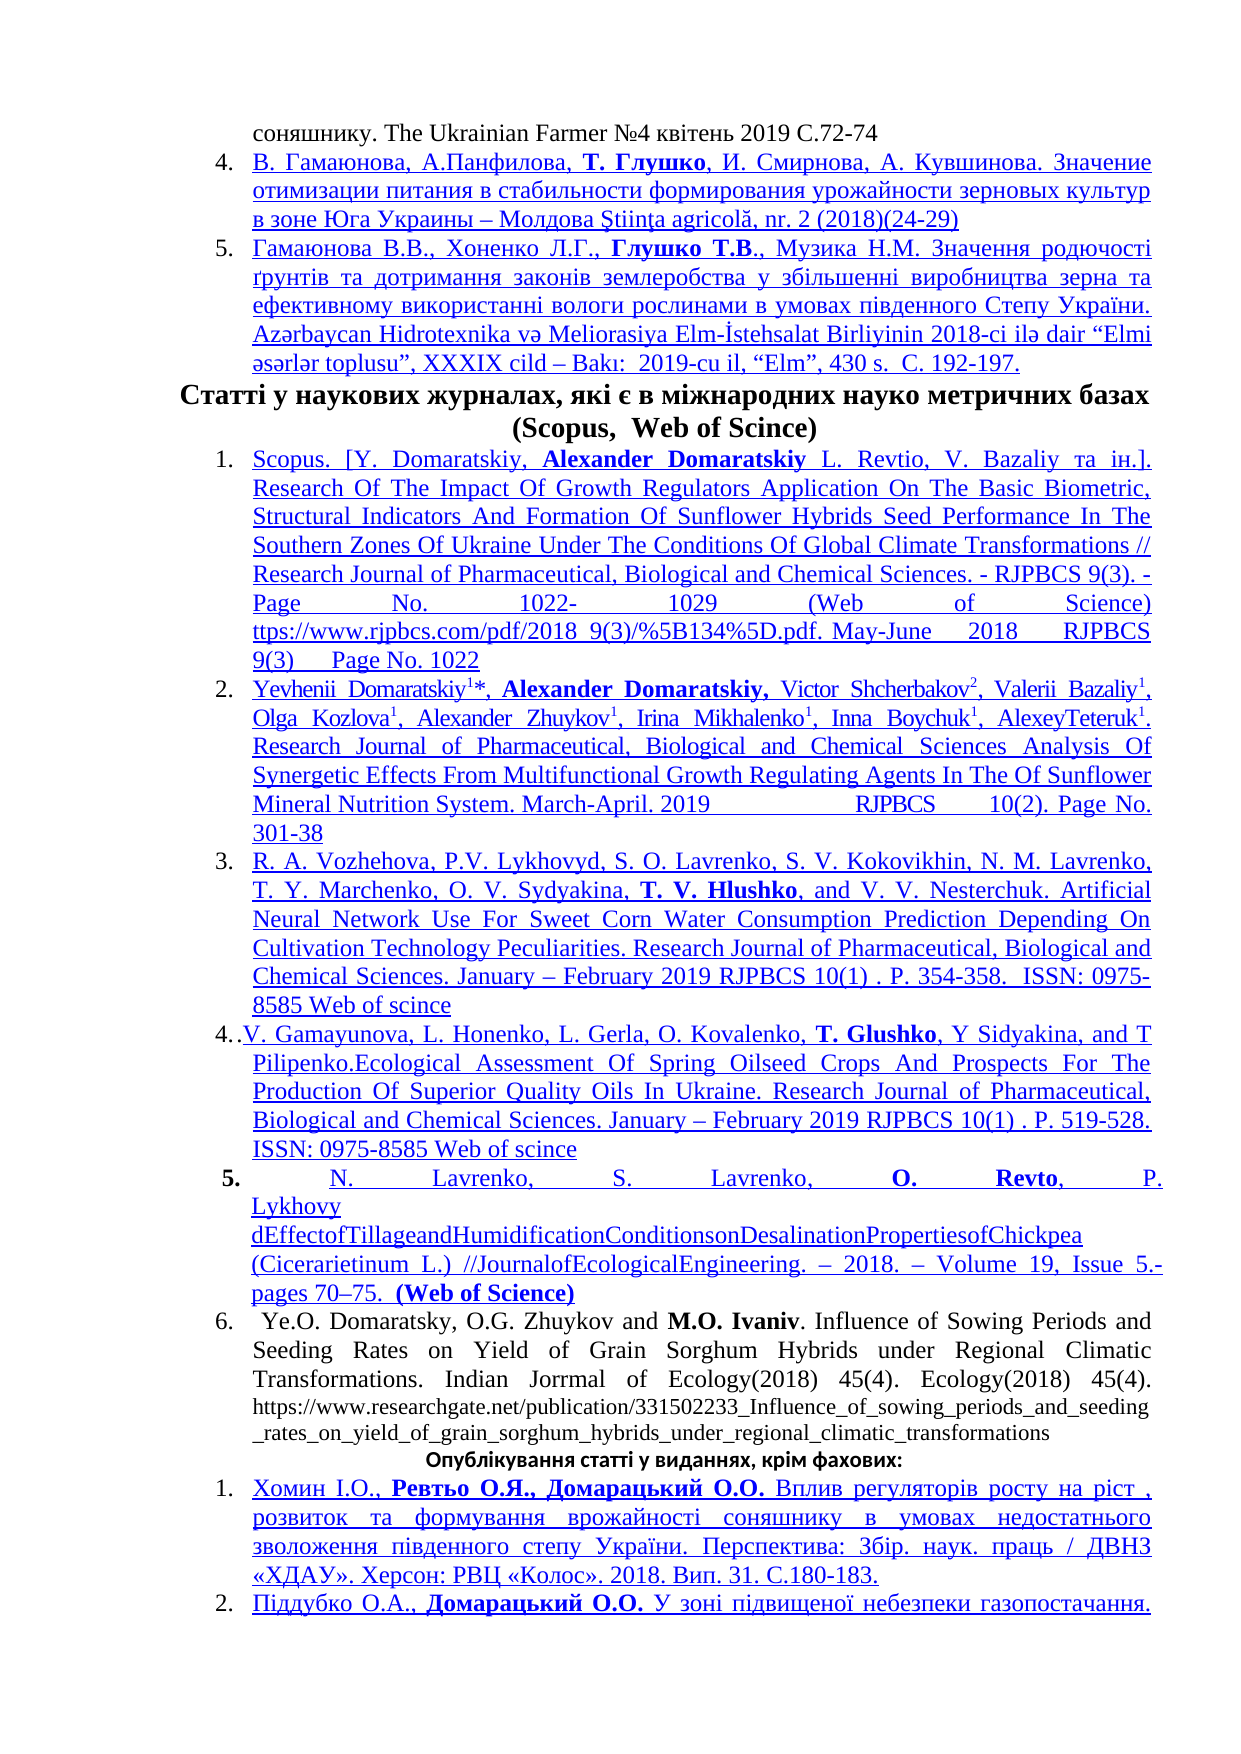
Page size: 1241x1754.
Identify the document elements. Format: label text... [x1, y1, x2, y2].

table_cell Опублікування статті у виданнях, крім фахових: [166, 1445, 1163, 1473]
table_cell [166, 1474, 1163, 1636]
table_cell Статті у наукових журналах, які є в міжнародних науко метричних базах (Scopus, Web of Scince) [166, 377, 1163, 444]
table_cell Scopus. [Y. Domaratskiy, Alexander Domaratskiy L. Revtio, V. Bazaliy та ін.]. Research Of The Impact Of Growth Regulators Application On The Basic Biometric, Structural Indicators And Formation Of Sunflower Hybrids Seed Performance In The Southern Zones Of Ukraine Under The Conditions Of Global Climate Transformations // Research Journal of Pharmaceutical, Biological and Chemical Sciences. - RJPBCS 9(3). -Page No. 1022- 1029 (Web of Science) ttps://www.rjpbcs.com/pdf/2018_9(3)/%5B134%5D.pdf. May-June 2018 RJPBCS 9(3) Page No. 1022 Yevhenii Domaratskiy1*, Alexander Domaratskiy, Victor Shcherbakov2, Valerii Bazaliy1, Olga Kozlova1, Alexander Zhuykov1, Irina Mikhalenko1, Inna Boychuk1, AlexeyTeteruk1. Research Journal of Pharmaceutical, Biological and Chemical Sciences Analysis Of Synergetic Effects From Multifunctional Growth Regulating Agents In The Of Sunflower Mineral Nutrition System. March-April. 2019 RJPBCS 10(2). Page No. 301-38 R. A. Vozhehova, P.V. Lykhovyd, S. O. Lavrenko, S. V. Kokovikhin, N. M. Lavrenko, T. Y. Marchenko, O. V. Sydyakina, T. V. Hlushko, and V. V. Nesterchuk. Artificial Neural Network Use For Sweet Corn Water Consumption Prediction Depending On Cultivation Technology Peculiarities. Research Journal of Pharmaceutical, Biological and Chemical Sciences. January – February 2019 RJPBCS 10(1) . P. 354-358. ISSN: 0975-8585 Web of scince .V. Gamayunova, L. Honenko, L. Gerla, O. Kovalenko, T. Glushko, Y Sidyakina, and T Pilipenko.Ecological Assessment Of Spring Oilseed Crops And Prospects For The Production Of Superior Quality Oils In Ukraine. Research Journal of Pharmaceutical, Biological and Chemical Sciences. January – February 2019 RJPBCS 10(1) . P. 519-528. ISSN: 0975-8585 Web of scince N. Lavrenko, S. Lavrenko, O. Revto, P. LykhovydEffectofTillageandHumidificationConditionsonDesalinationPropertiesofChickpea (Cicerarietinum L.) //JournalofEcologicalEngineering. – 2018. – Volume 19, Issue 5.- pages 70–75. (Web of Science) Ye.O. Domaratsky, O.G. Zhuykov and M.O. Ivaniv. Influence of Sowing Periods and Seeding Rates on Yield of Grain Sorghum Hybrids under Regional Climatic Transformations. Indian Jorrmal of Ecology(2018) 45(4). Ecology(2018) 45(4). https://www.researchgate.net/publication/331502233_Influence_of_sowing_periods_and_seeding_rates_on_yield_of_grain_sorghum_hybrids_under_regional_climatic_transformations [166, 444, 1163, 1445]
